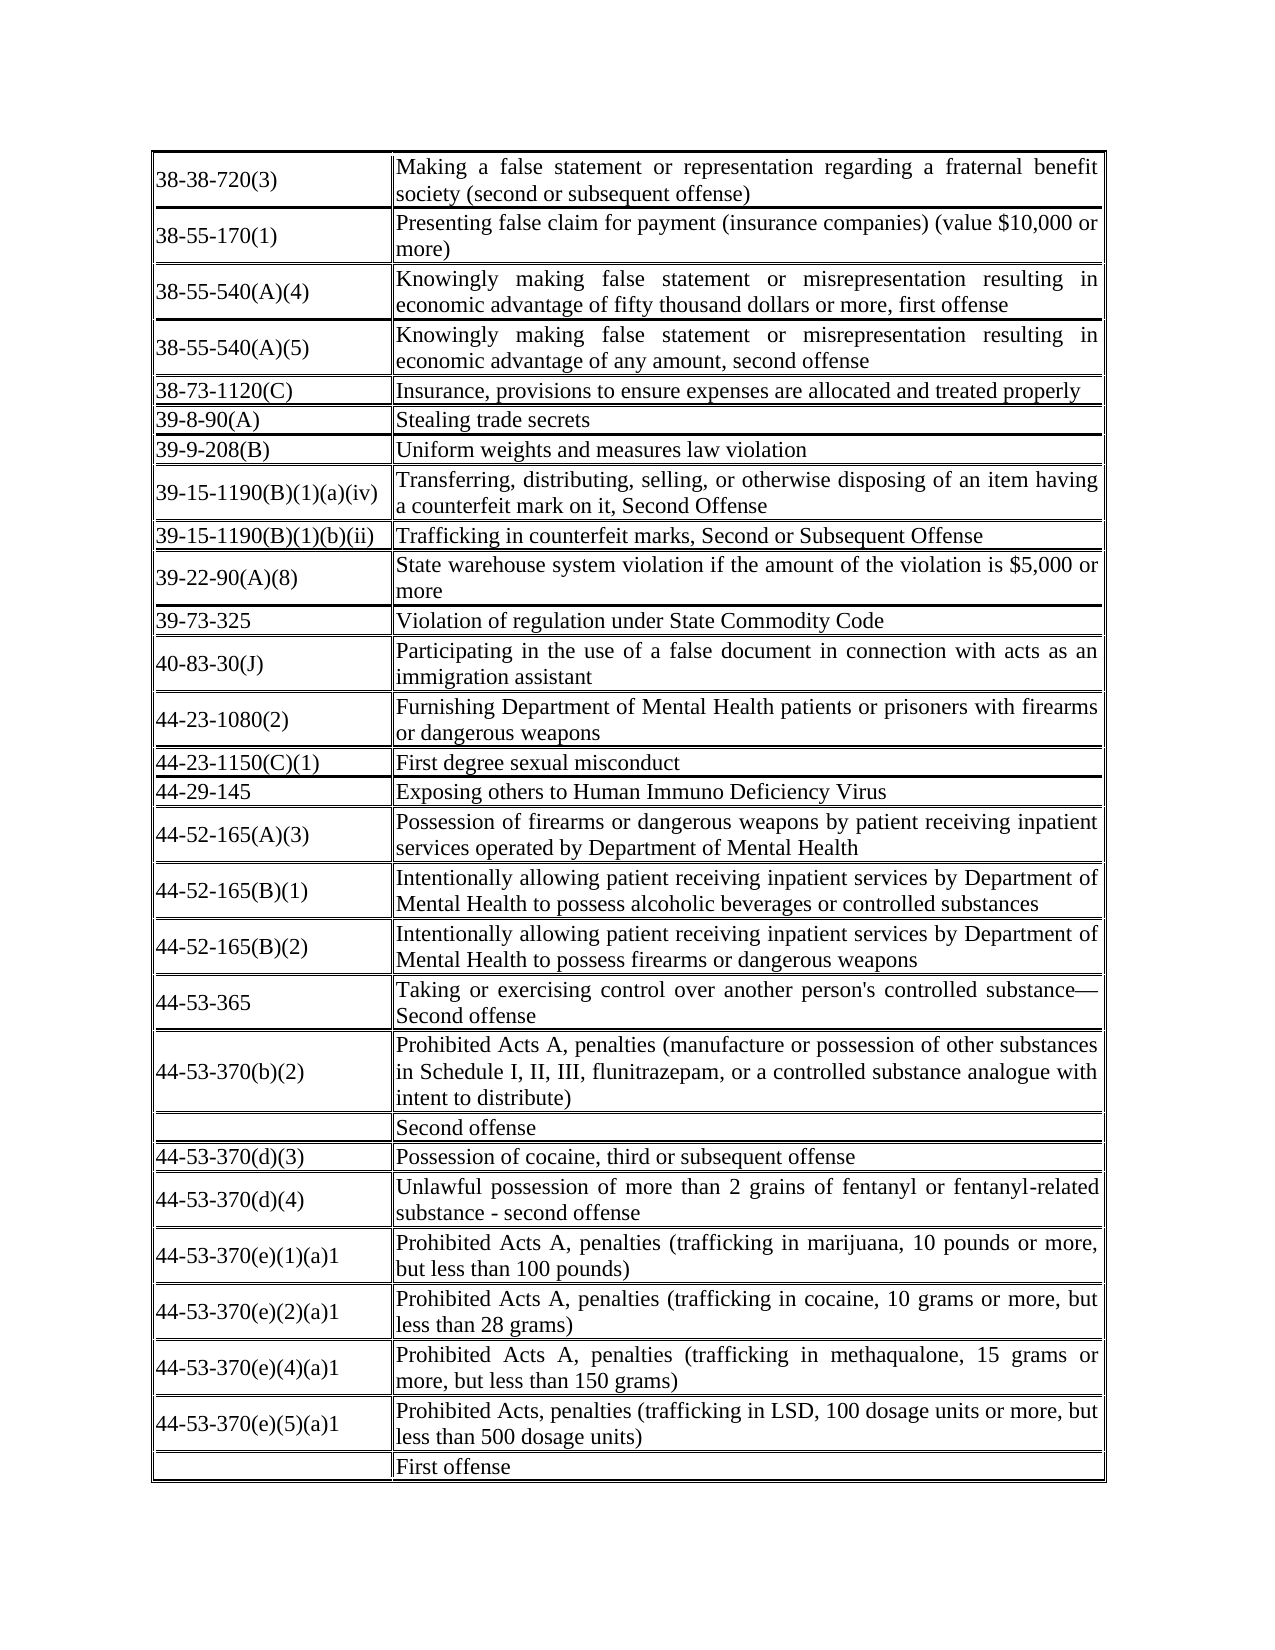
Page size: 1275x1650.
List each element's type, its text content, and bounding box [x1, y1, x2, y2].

table_cell Second offense [393, 1111, 1105, 1140]
table_cell Trafficking in counterfeit marks, Second or Subsequent Offense [394, 519, 1104, 548]
table_cell First degree sexual misconduct [394, 745, 1104, 775]
table_cell Uniform weights and measures law violation [394, 433, 1105, 462]
table_cell 38-55-540(A)(4) [152, 262, 392, 318]
table_cell Intentionally allowing patient receiving inpatient services by Department of Mental Health to possess alcoholic beverages or controlled substances [393, 861, 1105, 916]
table_cell 38-73-1120(C) [152, 374, 392, 403]
table_cell 38-38-720(3) [154, 153, 392, 206]
table_cell 40-83-30(J) [154, 634, 391, 689]
table_cell 39-15-1190(B)(1)(a)(iv) [154, 463, 391, 518]
table_cell Possession of firearms or dangerous weapons by patient receiving inpatient services operated by Department of Mental Health [394, 805, 1104, 861]
table_cell Knowingly making false statement or misrepresentation resulting in economic advantage of any amount, second offense [394, 318, 1105, 374]
table_cell 44-52-165(A)(3) [154, 805, 391, 861]
table_cell 44-52-165(B)(2) [154, 916, 391, 972]
table_cell 44-29-145 [154, 775, 391, 804]
table_cell Insurance, provisions to ensure expenses are allocated and treated properly [393, 374, 1105, 403]
table_cell Prohibited Acts, penalties (trafficking in LSD, 100 dosage units or more, but less than 500 dosage units) [394, 1394, 1104, 1449]
table_cell 38-55-540(A)(5) [152, 318, 391, 374]
table_cell 39-15-1190(B)(1)(b)(ii) [154, 519, 391, 548]
table_cell 39-8-90(A) [154, 403, 391, 433]
table_cell 44-53-370(e)(5)(a)1 [154, 1394, 391, 1449]
table_cell 39-22-90(A)(8) [154, 548, 391, 604]
table_cell Violation of regulation under State Commodity Code [394, 604, 1104, 633]
table_cell 39-9-208(B) [152, 433, 391, 462]
table_cell Exposing others to Human Immuno Deficiency Virus [394, 775, 1104, 804]
table_cell Prohibited Acts A, penalties (trafficking in marijuana, 10 pounds or more, but less than 100 pounds) [393, 1226, 1105, 1282]
table_cell Participating in the use of a false document in connection with acts as an immigration assistant [394, 634, 1104, 689]
table_cell Presenting false claim for payment (insurance companies) (value $10,000 or more) [394, 206, 1104, 262]
table_cell [154, 1450, 392, 1479]
table_cell 44-23-1080(2) [154, 690, 391, 745]
table_cell Transferring, distributing, selling, or otherwise disposing of an item having a counterfeit mark on it, Second Offense [394, 463, 1104, 518]
table_cell 39-73-325 [154, 604, 391, 633]
table_cell Prohibited Acts A, penalties (manufacture or possession of other substances in Schedule I, II, III, flunitrazepam, or a controlled substance analogue with intent to distribute) [394, 1028, 1104, 1111]
table_cell 44-53-370(e)(1)(a)1 [152, 1226, 392, 1282]
table_cell 44-53-365 [154, 973, 391, 1028]
table_cell Knowingly making false statement or misrepresentation resulting in economic advantage of fifty thousand dollars or more, first offense [393, 262, 1105, 318]
table_cell 44-52-165(B)(1) [152, 861, 392, 916]
table_cell Possession of cocaine, third or subsequent offense [394, 1140, 1104, 1170]
table_cell Intentionally allowing patient receiving inpatient services by Department of Mental Health to possess firearms or dangerous weapons [394, 916, 1104, 972]
table_cell 38-55-170(1) [154, 206, 391, 262]
table_cell Making a false statement or representation regarding a fraternal benefit society (second or subsequent offense) [393, 153, 1104, 206]
table_cell 44-53-370(b)(2) [154, 1028, 391, 1111]
table_cell [152, 1111, 392, 1140]
table_cell Prohibited Acts A, penalties (trafficking in methaqualone, 15 grams or more, but less than 150 grams) [393, 1338, 1105, 1393]
table_cell Stealing trade secrets [394, 403, 1104, 433]
table_cell 44-53-370(d)(3) [154, 1140, 391, 1170]
table_cell Unlawful possession of more than 2 grains of fentanyl or fentanyl-related substance - second offense [393, 1170, 1105, 1226]
table_cell 44-53-370(e)(2)(a)1 [152, 1282, 392, 1338]
table_cell Taking or exercising control over another person's controlled substance—Second offense [394, 973, 1104, 1028]
table_cell First offense [393, 1450, 1104, 1479]
table_cell State warehouse system violation if the amount of the violation is $5,000 or more [394, 548, 1104, 604]
table_cell Furnishing Department of Mental Health patients or prisoners with firearms or dangerous weapons [394, 690, 1104, 745]
table_cell Prohibited Acts A, penalties (trafficking in cocaine, 10 grams or more, but less than 28 grams) [393, 1282, 1105, 1338]
table_cell 44-53-370(d)(4) [152, 1170, 392, 1226]
table_cell 44-23-1150(C)(1) [154, 745, 391, 775]
table_cell 44-53-370(e)(4)(a)1 [152, 1338, 392, 1393]
